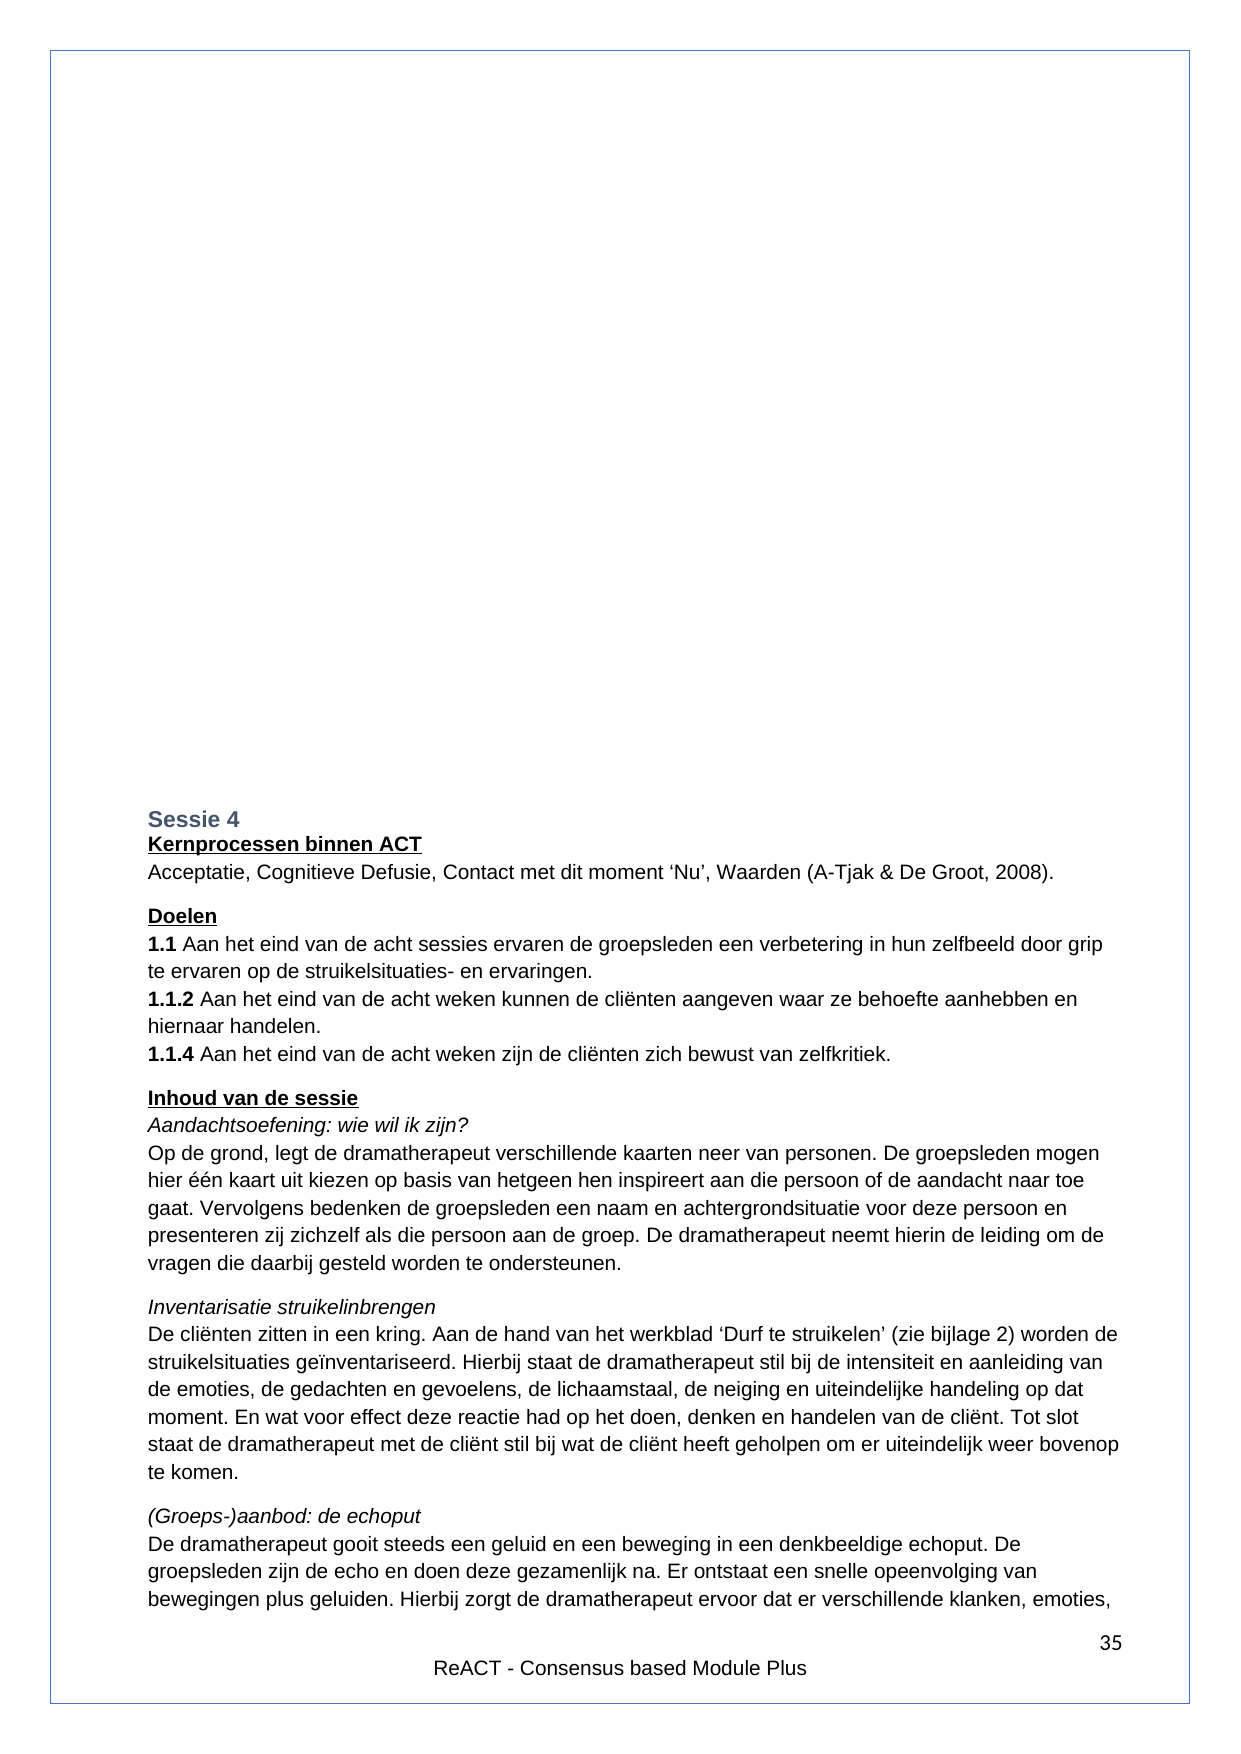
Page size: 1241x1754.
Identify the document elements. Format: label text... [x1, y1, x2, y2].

text Inventarisatie struikelinbrengen De cliënten zitten in een kring. Aan de hand van het werkblad ‘Durf te struikelen’ (zie bijlage 2) worden de struikelsituaties geïnventariseerd. Hierbij staat de dramatherapeut stil bij de intensiteit en aanleiding van de emoties, de gedachten en gevoelens, de lichaamstaal, de neiging en uiteindelijke handeling op dat moment. En wat voor effect deze reactie had op het doen, denken en handelen van de cliënt. Tot slot staat de dramatherapeut met de cliënt stil bij wat de cliënt heeft geholpen om er uiteindelijk weer bovenop te komen. [148, 1295, 1122, 1484]
text Kernprocessen binnen ACT Acceptatie, Cognitieve Defusie, Contact met dit moment ‘Nu’, Waarden (A-Tjak & De Groot, 2008). [148, 832, 1122, 884]
text Inhoud van de sessie Aandachtsoefening: wie wil ik zijn? Op de grond, legt de dramatherapeut verschillende kaarten neer van personen. De groepsleden mogen hier één kaart uit kiezen op basis van hetgeen hen inspireert aan die persoon of de aandacht naar toe gaat. Vervolgens bedenken de groepsleden een naam en achtergrondsituatie voor deze persoon en presenteren zij zichzelf als die persoon aan de groep. De dramatherapeut neemt hierin de leiding om de vragen die daarbij gesteld worden te ondersteunen. [148, 1086, 1122, 1274]
text Doelen 1.1 Aan het eind van de acht sessies ervaren de groepsleden een verbetering in hun zelfbeeld door grip te ervaren op de struikelsituaties- en ervaringen. 1.1.2 Aan het eind van de acht weken kunnen de cliënten aangeven waar ze behoefte aanhebben en hiernaar handelen. 1.1.4 Aan het eind van de acht weken zijn de cliënten zich bewust van zelfkritiek. [148, 904, 1122, 1065]
subtitle Sessie 4 [148, 806, 1122, 832]
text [148, 1504, 1122, 1610]
